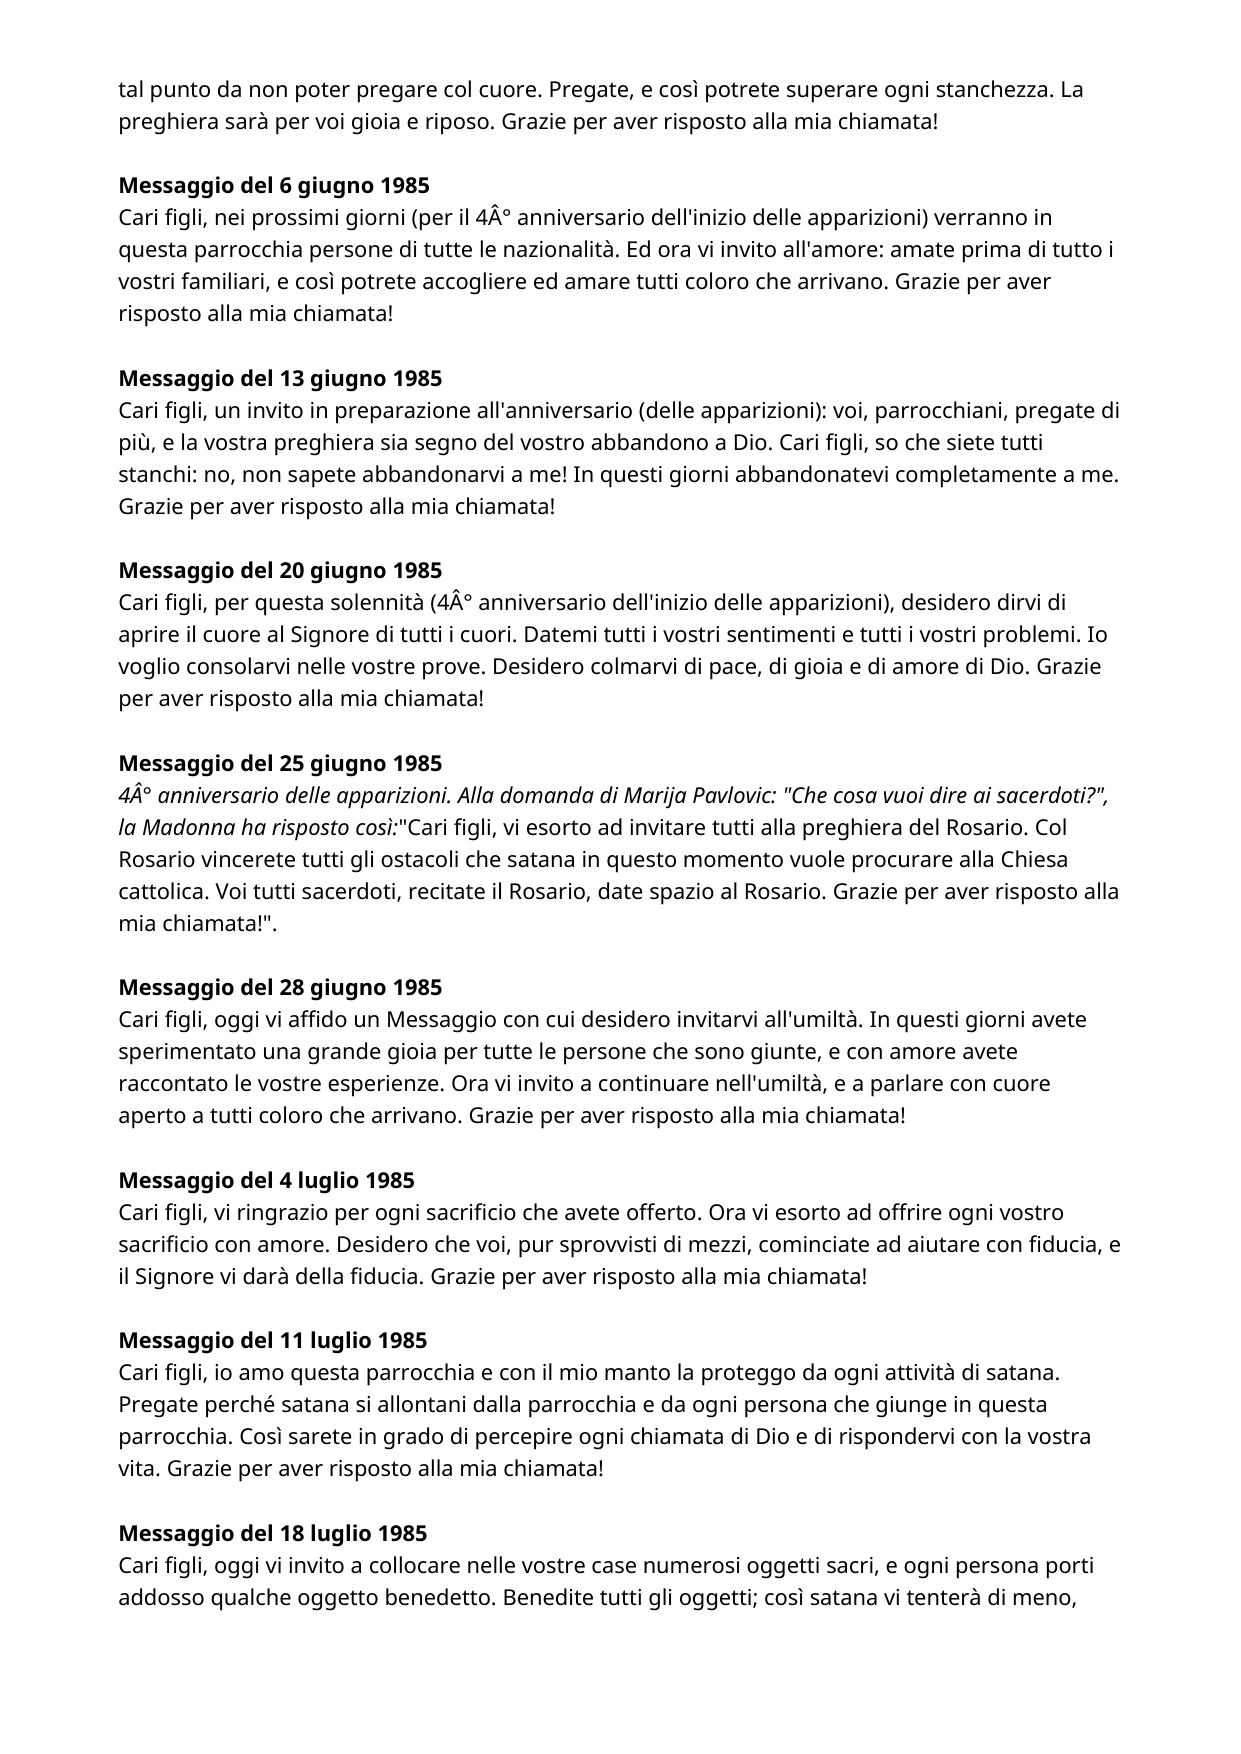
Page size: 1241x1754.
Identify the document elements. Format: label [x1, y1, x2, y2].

text [118, 1259, 1122, 1612]
text [118, 74, 1122, 1229]
